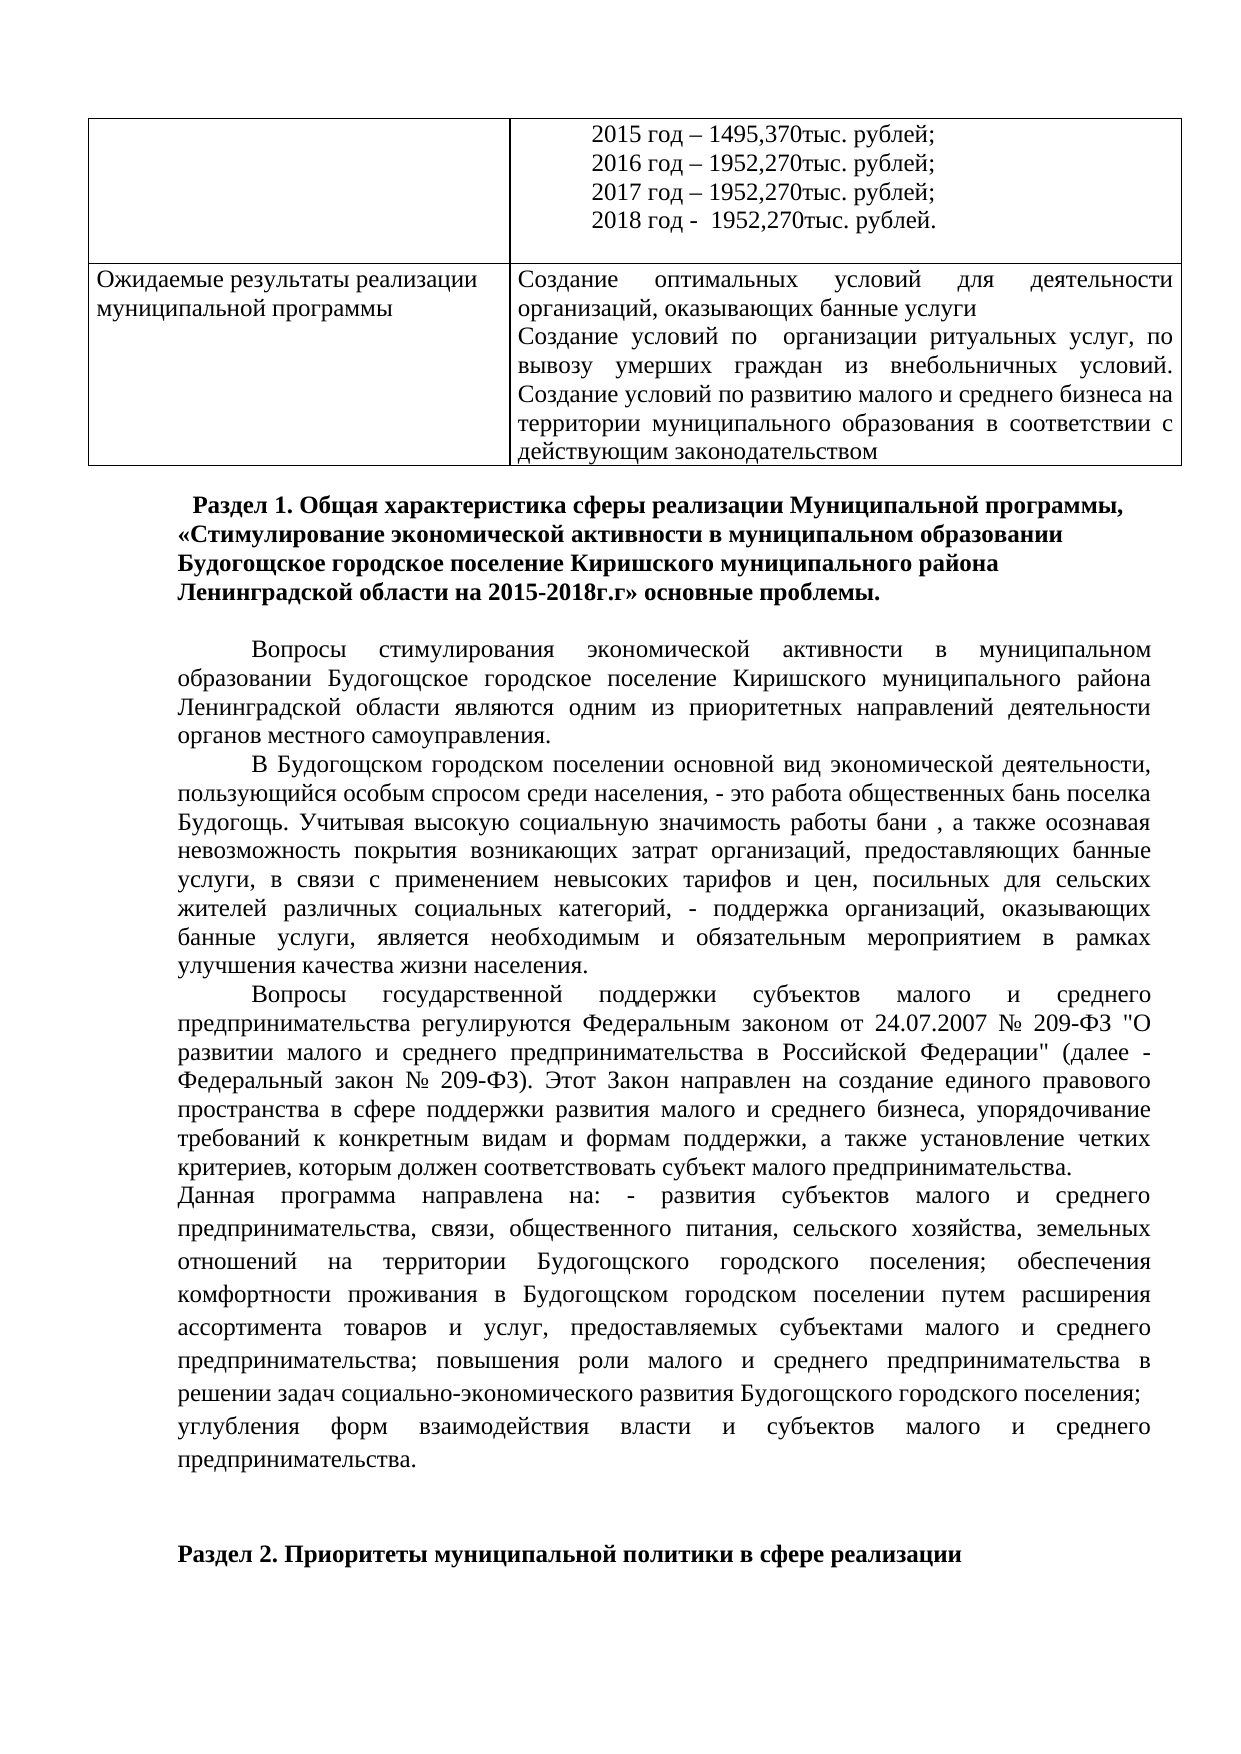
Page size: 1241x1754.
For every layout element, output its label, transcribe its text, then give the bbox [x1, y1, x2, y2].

text Данная программа направлена на: - развития субъектов малого и среднего предпринимательства, связи, общественного питания, сельского хозяйства, земельных отношений на территории Будогощского городского поселения; обеспечения комфортности проживания в Будогощском городском поселении путем расширения ассортимента товаров и услуг, предоставляемых субъектами малого и среднего предпринимательства; повышения роли малого и среднего предпринимательства в решении задач социально-экономического развития Будогощского городского поселения; [177, 1180, 1152, 1407]
text Вопросы государственной поддержки субъектов малого и среднего предпринимательства регулируются Федеральным законом от 24.07.2007 № 209-ФЗ "О развитии малого и среднего предпринимательства в Российской Федерации" (далее - Федеральный закон № 209-ФЗ). Этот Закон направлен на создание единого правового пространства в сфере поддержки развития малого и среднего бизнеса, упорядочивание требований к конкретным видам и формам поддержки, а также установление четких критериев, которым должен соответствовать субъект малого предпринимательства. [177, 979, 1152, 1180]
table_cell Создание оптимальных условий для деятельности организаций, оказывающих банные услуги Создание условий по организации ритуальных услуг, по вывозу умерших граждан из внебольничных условий. Создание условий по развитию малого и среднего бизнеса на территории муниципального образования в соответствии с действующим законодательством [511, 264, 1181, 465]
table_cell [89, 119, 509, 263]
text В Будогощском городском поселении основной вид экономической деятельности, пользующийся особым спросом среди населения, - это работа общественных бань поселка Будогощь. Учитывая высокую социальную значимость работы бани , а также осознавая невозможность покрытия возникающих затрат организаций, предоставляющих банные услуги, в связи с применением невысоких тарифов и цен, посильных для сельских жителей различных социальных категорий, - поддержка организаций, оказывающих банные услуги, является необходимым и обязательным мероприятием в рамках улучшения качества жизни населения. [177, 749, 1152, 979]
table_cell Ожидаемые результаты реализации муниципальной программы [89, 264, 509, 465]
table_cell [511, 119, 1181, 263]
text Вопросы стимулирования экономической активности в муниципальном образовании Будогощское городское поселение Киришского муниципального района Ленинградской области являются одним из приоритетных направлений деятельности органов местного самоуправления. [177, 634, 1152, 749]
text углубления форм взаимодействия власти и субъектов малого и среднего предпринимательства. [177, 1411, 1152, 1473]
text Раздел 1. Общая характеристика сферы реализации Муниципальной программы, «Стимулирование экономической активности в муниципальном образовании Будогощское городское поселение Киришского муниципального района Ленинградской области на 2015-2018г.г» основные проблемы. [177, 490, 1152, 605]
text Раздел 2. Приоритеты муниципальной политики в сфере реализации [177, 1539, 1152, 1568]
